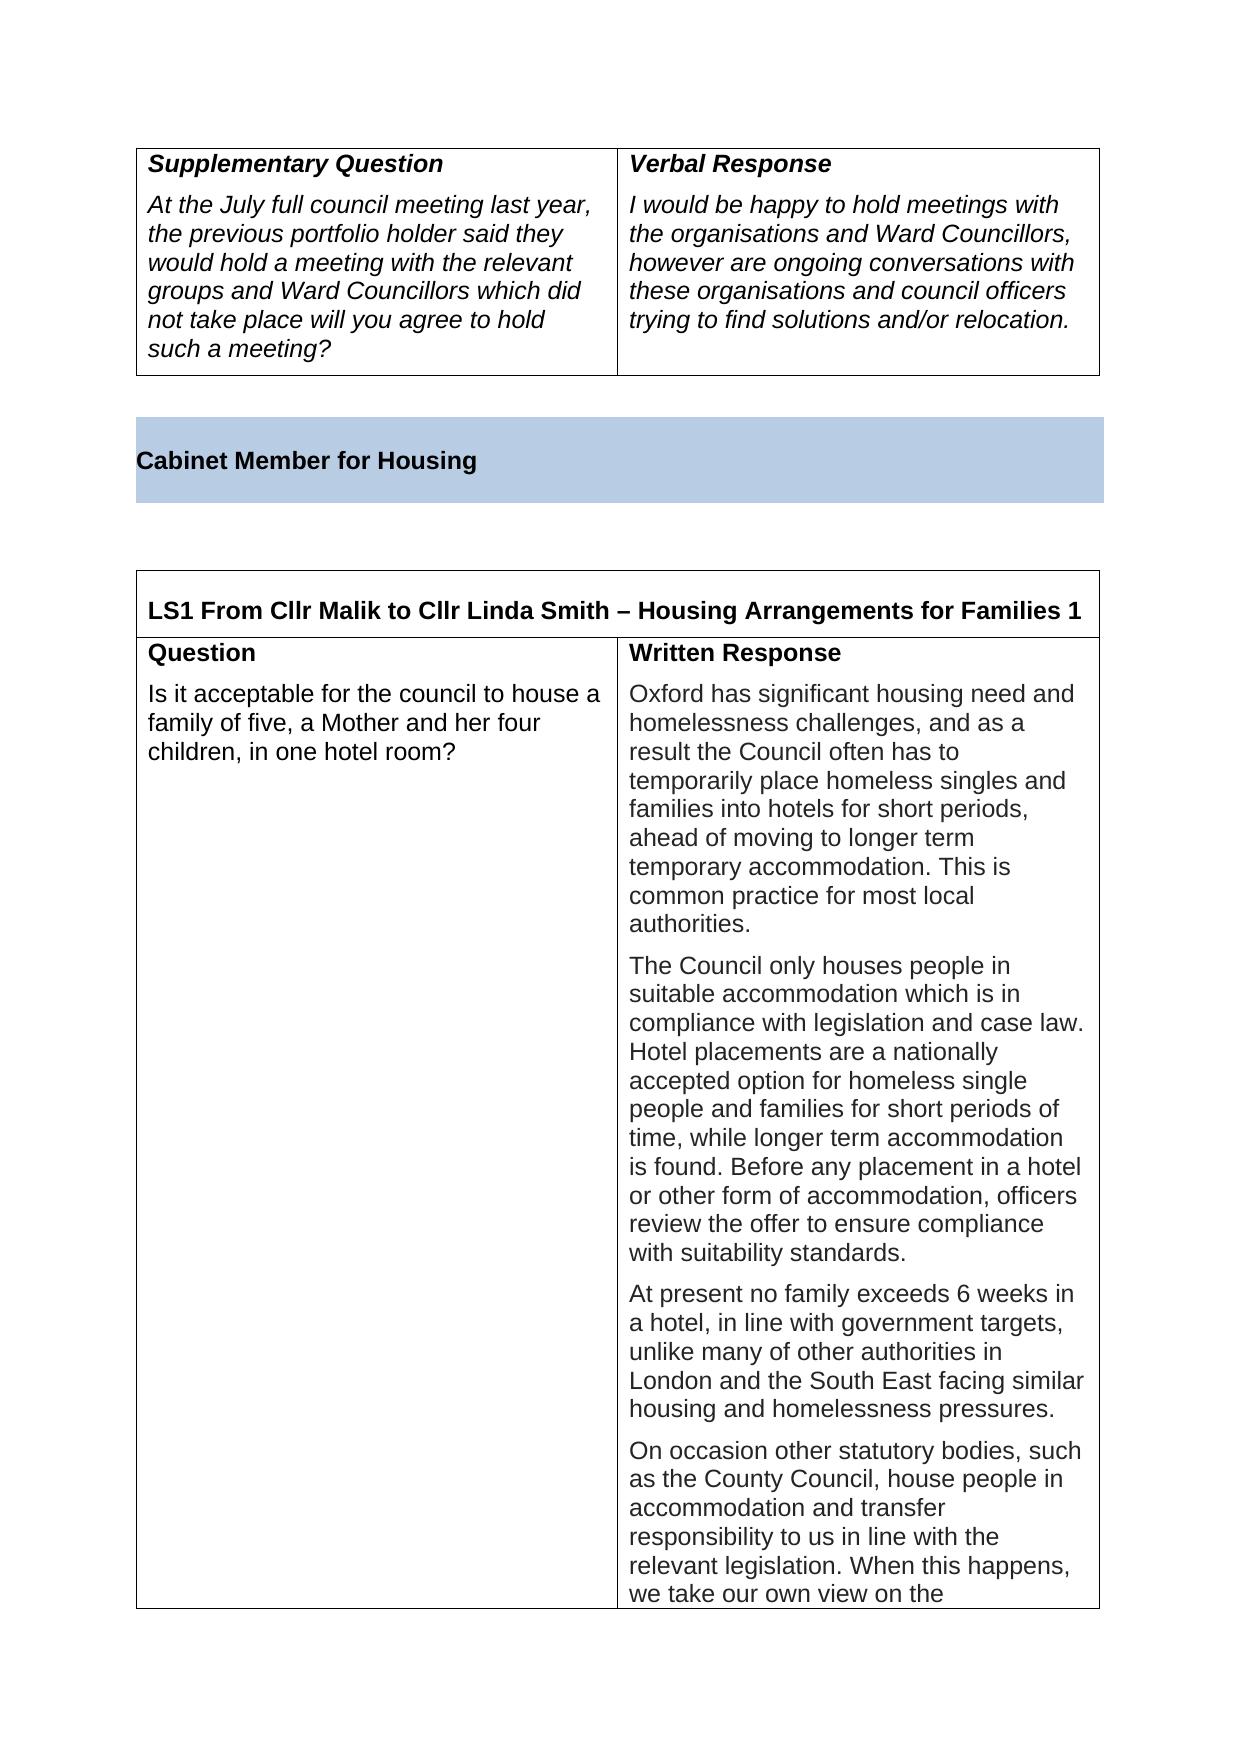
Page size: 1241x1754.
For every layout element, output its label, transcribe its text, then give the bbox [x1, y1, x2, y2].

table_header LS1 From Cllr Malik to Cllr Linda Smith – Housing Arrangements for Families 1 [137, 571, 1099, 637]
subtitle Cabinet Member for Housing [136, 446, 1104, 475]
table_cell Supplementary Question At the July full council meeting last year, the previous portfolio holder said they would hold a meeting with the relevant groups and Ward Councillors which did not take place will you agree to hold such a meeting? [137, 149, 617, 375]
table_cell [137, 638, 617, 1608]
table_cell Verbal Response I would be happy to hold meetings with the organisations and Ward Councillors, however are ongoing conversations with these organisations and council officers trying to find solutions and/or relocation. [618, 149, 1099, 375]
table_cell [618, 638, 1099, 1608]
